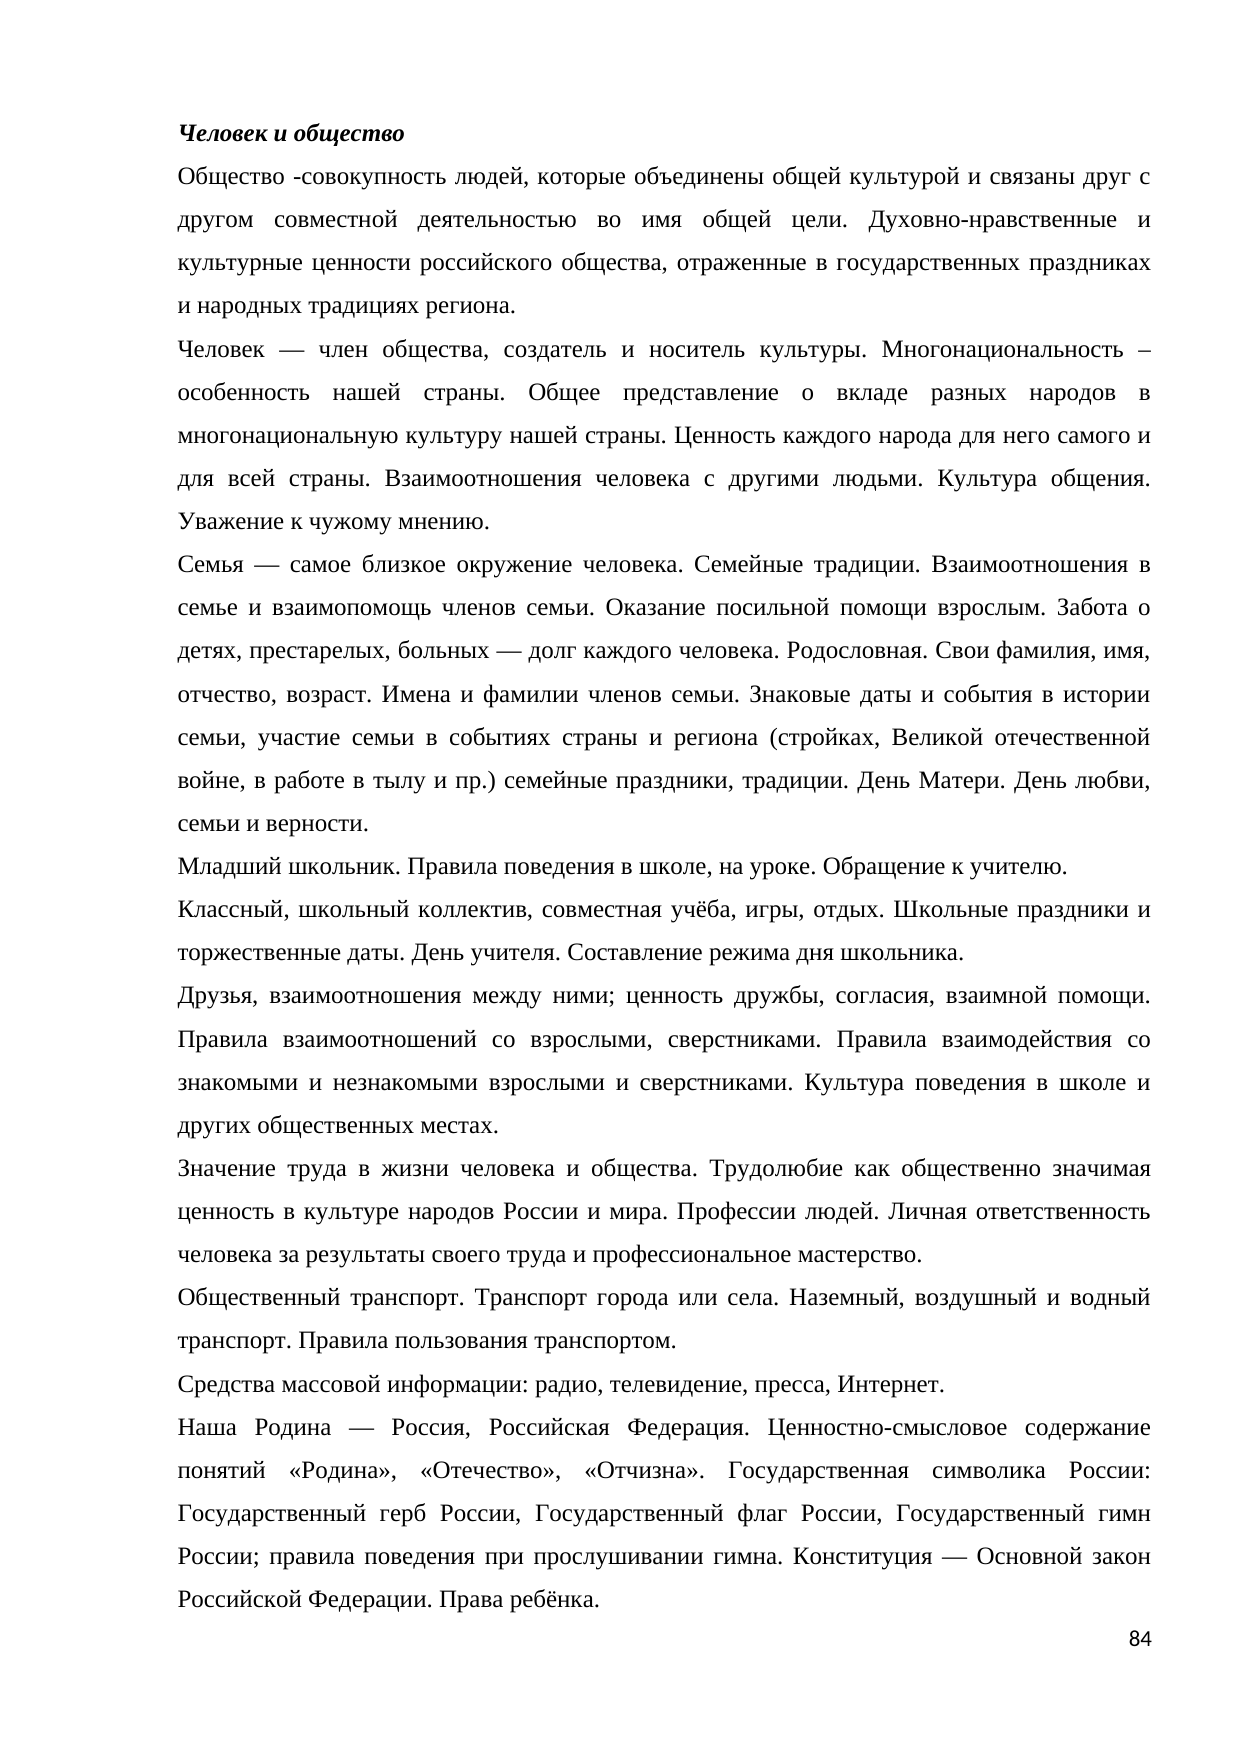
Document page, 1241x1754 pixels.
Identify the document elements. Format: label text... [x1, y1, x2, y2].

text Классный, школьный коллектив, совместная учёба, игры, отдых. Школьные праздники и торжественные даты. День учителя. Составление режима дня школьника. [177, 894, 1152, 966]
text Значение труда в жизни человека и общества. Трудолюбие как общественно значимая ценность в культуре народов России и мира. Профессии людей. Личная ответственность человека за результаты своего труда и профессиональное мастерство. [177, 1153, 1152, 1268]
text Общественный транспорт. Транспорт города или села. Наземный, воздушный и водный транспорт. Правила пользования транспортом. [177, 1282, 1152, 1354]
text Наша Родина — Россия, Российская Федерация. Ценностно-смысловое содержание понятий «Родина», «Отечество», «Отчизна». Государственная символика России: Государственный герб России, Государственный флаг России, Государственный гимн России; правила поведения при прослушивании гимна. Конституция — Основной закон Российской Федерации. Права ребёнка. [177, 1412, 1152, 1613]
text Друзья, взаимоотношения между ними; ценность дружбы, согласия, взаимной помощи. Правила взаимоотношений со взрослыми, сверстниками. Правила взаимодействия со знакомыми и незнакомыми взрослыми и сверстниками. Культура поведения в школе и других общественных местах. [177, 981, 1152, 1139]
text Человек и общество [177, 118, 1152, 147]
text Семья — самое близкое окружение человека. Семейные традиции. Взаимоотношения в семье и взаимопомощь членов семьи. Оказание посильной помощи взрослым. Забота о детях, престарелых, больных — долг каждого человека. Родословная. Свои фамилия, имя, отчество, возраст. Имена и фамилии членов семьи. Знаковые даты и события в истории семьи, участие семьи в событиях страны и региона (стройках, Великой отечественной войне, в работе в тылу и пр.) семейные праздники, традиции. День Матери. День любви, семьи и верности. [177, 549, 1152, 837]
text Младший школьник. Правила поведения в школе, на уроке. Обращение к учителю. [177, 851, 1152, 880]
text Средства массовой информации: радио, телевидение, пресса, Интернет. [177, 1369, 1152, 1397]
text Общество -совокупность людей, которые объединены общей культурой и связаны друг с другом совместной деятельностью во имя общей цели. Духовно-нравственные и культурные ценности российского общества, отраженные в государственных праздниках и народных традициях региона. [177, 161, 1152, 319]
text Человек — член общества, создатель и носитель культуры. Многонациональность –особенность нашей страны. Общее представление о вкладе разных народов в многонациональную культуру нашей страны. Ценность каждого народа для него самого и для всей страны. Взаимоотношения человека с другими людьми. Культура общения. Уважение к чужому мнению. [177, 334, 1152, 535]
